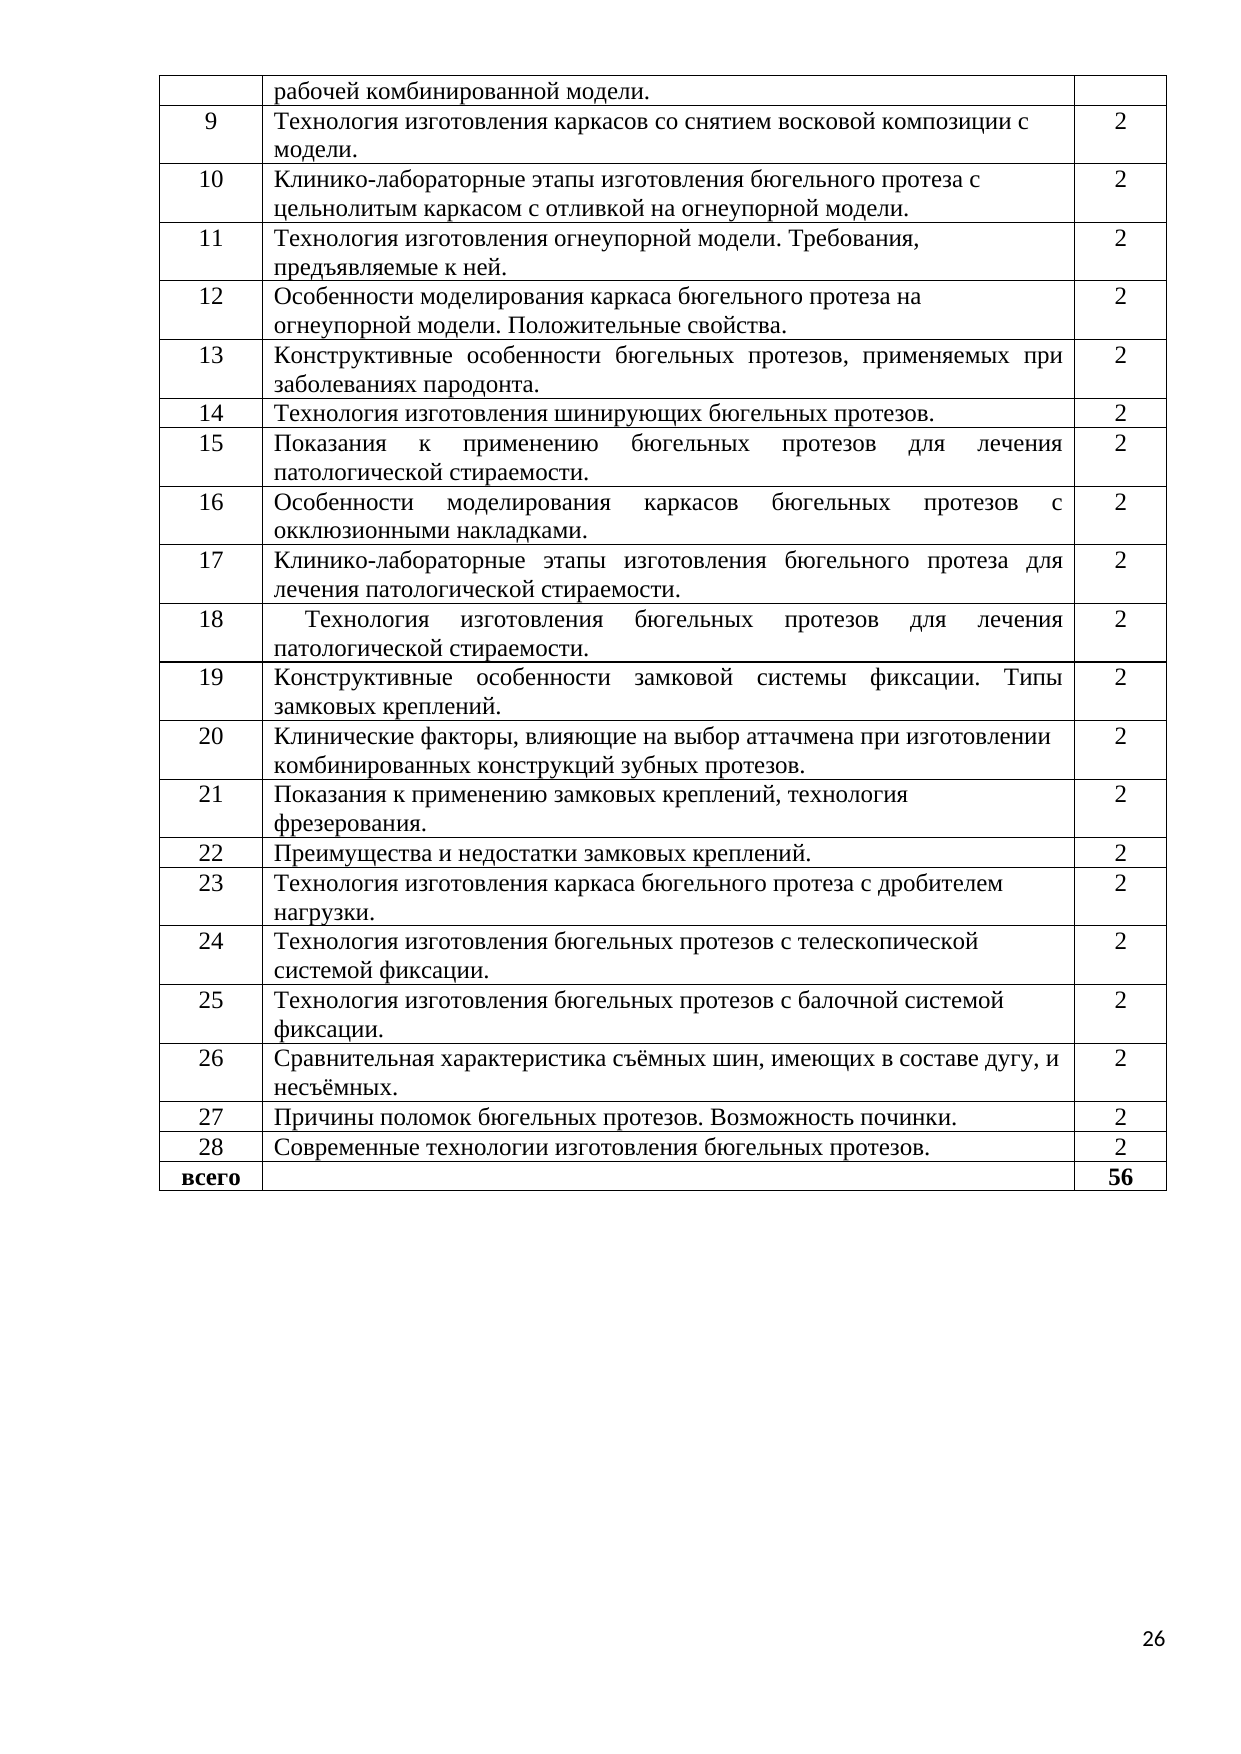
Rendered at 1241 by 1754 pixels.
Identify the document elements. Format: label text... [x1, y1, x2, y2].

table_cell 2 [1075, 663, 1166, 720]
table_cell 2 [1075, 164, 1166, 222]
table_cell Технология изготовления каркаса бюгельного протеза с дробителем нагрузки. [263, 868, 1074, 925]
table_cell всего [160, 1162, 262, 1190]
table_cell 2 [1075, 487, 1166, 544]
table_cell 17 [160, 545, 262, 603]
table_cell 18 [160, 604, 262, 661]
table_cell Конструктивные особенности замковой системы фиксации. Типы замковых креплений. [263, 663, 1074, 720]
table_cell 2 [1075, 428, 1166, 486]
table_cell 2 [1075, 223, 1166, 280]
table_cell 26 [160, 1044, 262, 1101]
table_cell 22 [160, 838, 262, 867]
table_cell 2 [1075, 838, 1166, 867]
table_cell Конструктивные особенности бюгельных протезов, применяемых при заболеваниях пародонта. [263, 340, 1074, 397]
table_cell [263, 1162, 1074, 1190]
table_cell 10 [160, 164, 262, 222]
table_cell Клинико-лабораторные этапы изготовления бюгельного протеза для лечения патологической стираемости. [263, 545, 1074, 603]
table_cell 2 [1075, 926, 1166, 984]
table_cell Причины поломок бюгельных протезов. Возможность починки. [263, 1102, 1074, 1131]
table_cell Технология изготовления огнеупорной модели. Требования, предъявляемые к ней. [263, 223, 1074, 280]
table_cell 25 [160, 985, 262, 1042]
table_cell 27 [160, 1102, 262, 1131]
table_cell 28 [160, 1132, 262, 1161]
table_cell 13 [160, 340, 262, 397]
table_cell 20 [160, 721, 262, 778]
table_cell 11 [160, 223, 262, 280]
table_cell Особенности моделирования каркасов бюгельных протезов с окклюзионными накладками. [263, 487, 1074, 544]
table_cell 19 [160, 663, 262, 720]
table_cell 23 [160, 868, 262, 925]
table_cell 2 [1075, 868, 1166, 925]
table_cell 8 [160, 76, 262, 105]
table_cell 2 [1075, 1132, 1166, 1161]
table_cell 2 [1075, 604, 1166, 661]
table_cell 24 [160, 926, 262, 984]
table_cell 2 [1075, 399, 1166, 427]
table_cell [263, 76, 1074, 105]
table_cell Показания к применению бюгельных протезов для лечения патологической стираемости. [263, 428, 1074, 486]
table_cell Преимущества и недостатки замковых креплений. [263, 838, 1074, 867]
table_cell 2 [1075, 721, 1166, 778]
table_cell 2 [1075, 985, 1166, 1042]
table_cell 14 [160, 399, 262, 427]
table_cell 2 [1075, 106, 1166, 163]
table_cell Технология изготовления бюгельных протезов с балочной системой фиксации. [263, 985, 1074, 1042]
table_cell Показания к применению замковых креплений, технология фрезерования. [263, 780, 1074, 837]
table_cell 2 [1075, 1044, 1166, 1101]
table_cell Особенности моделирования каркаса бюгельного протеза на огнеупорной модели. Положительные свойства. [263, 281, 1074, 339]
table_cell Технология изготовления бюгельных протезов для лечения патологической стираемости. [263, 604, 1074, 661]
table_cell Сравнительная характеристика съёмных шин, имеющих в составе дугу, и несъёмных. [263, 1044, 1074, 1101]
table_cell Технология изготовления каркасов со снятием восковой композиции с модели. [263, 106, 1074, 163]
table_cell 12 [160, 281, 262, 339]
table_cell 9 [160, 106, 262, 163]
table_cell 2 [1075, 340, 1166, 397]
table_cell 56 [1075, 1162, 1166, 1190]
table_cell Современные технологии изготовления бюгельных протезов. [263, 1132, 1074, 1161]
table_cell Технология изготовления шинирующих бюгельных протезов. [263, 399, 1074, 427]
table_cell 16 [160, 487, 262, 544]
table_cell Клинические факторы, влияющие на выбор аттачмена при изготовлении комбинированных конструкций зубных протезов. [263, 721, 1074, 778]
table_cell 2 [1075, 780, 1166, 837]
table_cell 2 [1075, 281, 1166, 339]
table_cell Технология изготовления бюгельных протезов с телескопической системой фиксации. [263, 926, 1074, 984]
table_cell 2 [1075, 76, 1166, 105]
table_cell Клинико-лабораторные этапы изготовления бюгельного протеза с цельнолитым каркасом с отливкой на огнеупорной модели. [263, 164, 1074, 222]
table_cell 21 [160, 780, 262, 837]
table_cell 15 [160, 428, 262, 486]
table_cell 2 [1075, 1102, 1166, 1131]
table_cell 2 [1075, 545, 1166, 603]
